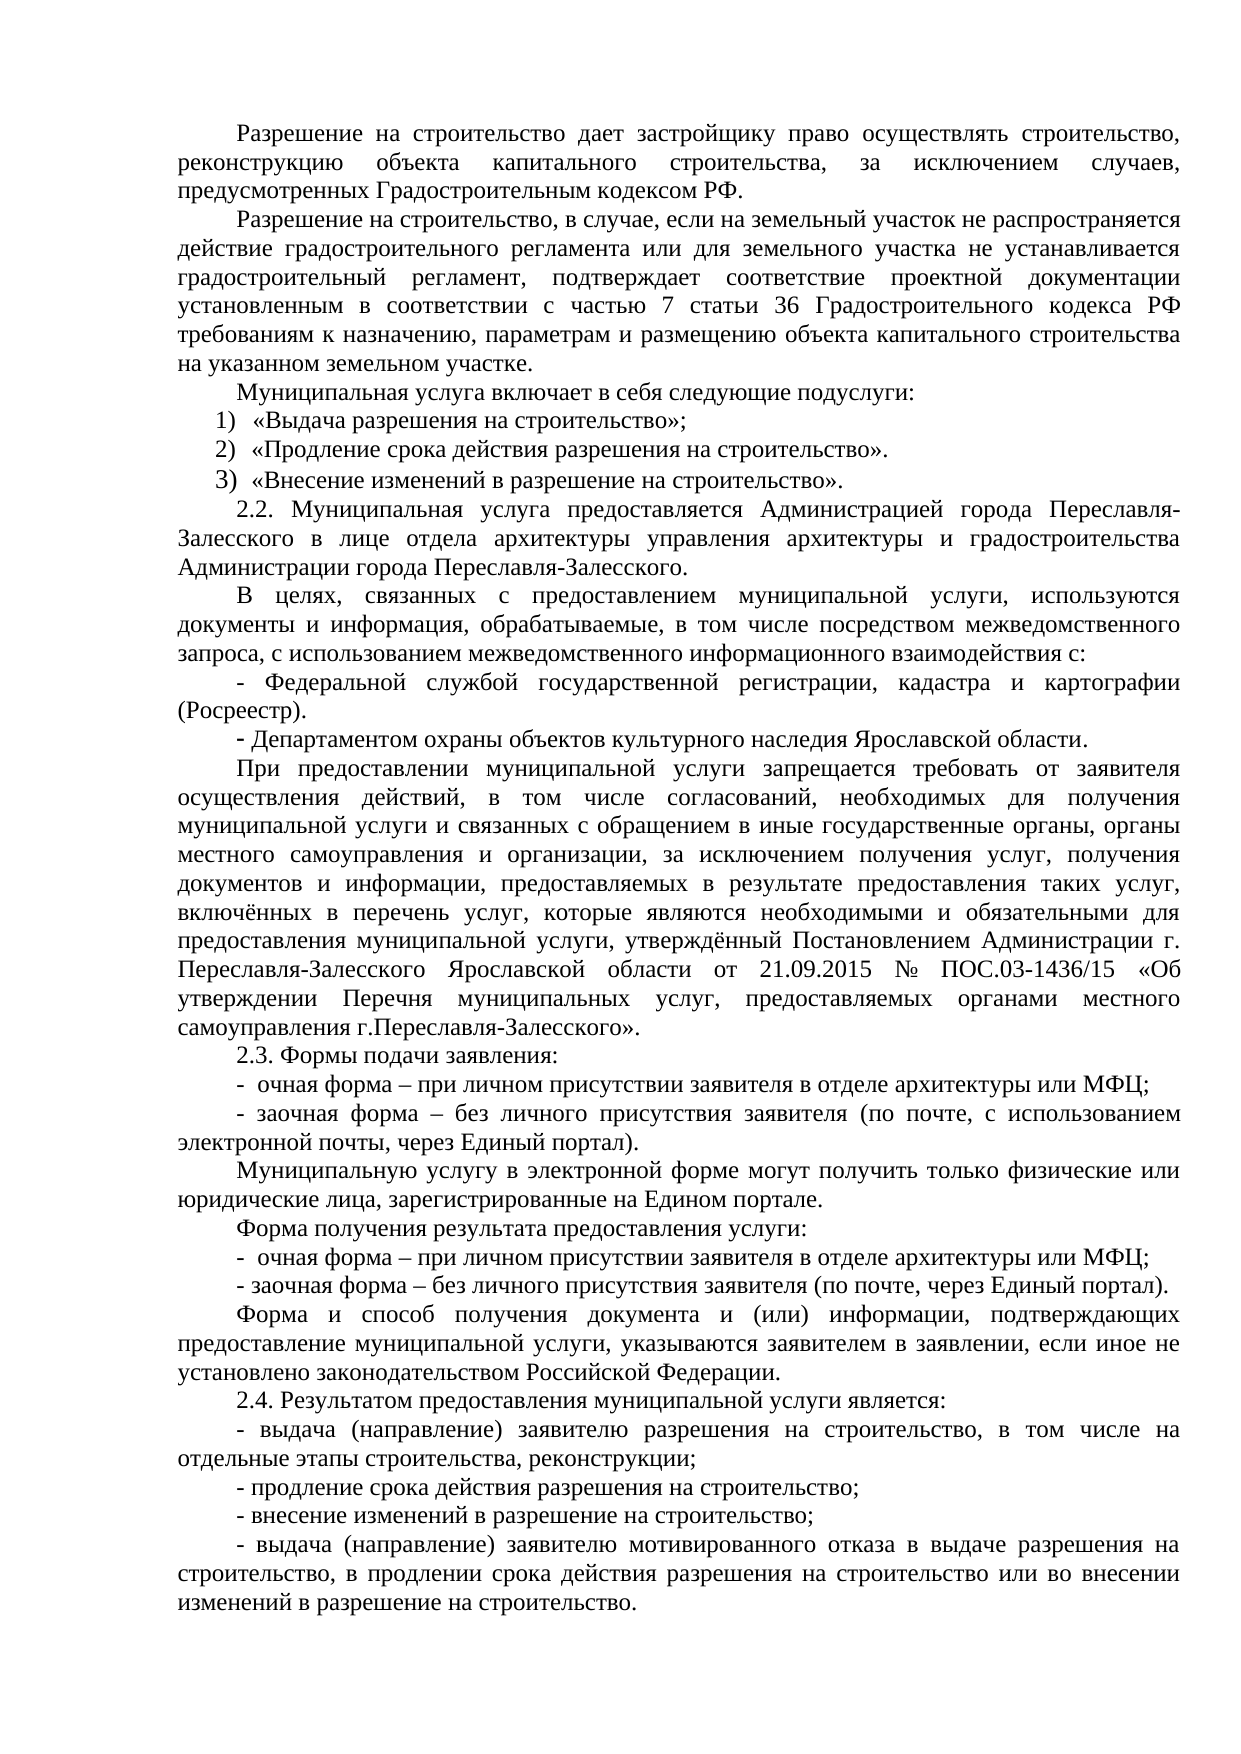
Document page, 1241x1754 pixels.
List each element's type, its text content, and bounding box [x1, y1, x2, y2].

text Разрешение на строительство дает застройщику право осуществлять строительство, реконструкцию объекта капитального строительства, за исключением случаев, предусмотренных Градостроительным кодексом РФ. [177, 118, 1181, 204]
text - Федеральной службой государственной регистрации, кадастра и картографии (Росреестр). [177, 667, 1181, 724]
text - внесение изменений в разрешение на строительство; [177, 1501, 1181, 1529]
text Разрешение на строительство, в случае, если на земельный участок не распространяется действие градостроительного регламента или для земельного участка не устанавливается градостроительный регламент, подтверждает соответствие проектной документации установленным в соответствии с частью 7 статьи 36 Градостроительного кодекса РФ требованиям к назначению, параметрам и размещению объекта капитального строительства на указанном земельном участке. [177, 204, 1181, 377]
text 2.3. Формы подачи заявления: [177, 1041, 1181, 1069]
text При предоставлении муниципальной услуги запрещается требовать от заявителя осуществления действий, в том числе согласований, необходимых для получения муниципальной услуги и связанных с обращением в иные государственные органы, органы местного самоуправления и организации, за исключением получения услуг, получения документов и информации, предоставляемых в результате предоставления таких услуг, включённых в перечень услуг, которые являются необходимыми и обязательными для предоставления муниципальной услуги, утверждённый Постановлением Администрации г. Переславля-Залесского Ярославской области от 21.09.2015 № ПОС.03-1436/15 «Об утверждении Перечня муниципальных услуг, предоставляемых органами местного самоуправления г.Переславля-Залесского». [177, 753, 1181, 1041]
text - очная форма – при личном присутствии заявителя в отделе архитектуры или МФЦ; [177, 1069, 1181, 1098]
text Форма и способ получения документа и (или) информации, подтверждающих предоставление муниципальной услуги, указываются заявителем в заявлении, если иное не установлено законодательством Российской Федерации. [177, 1299, 1181, 1386]
text - очная форма – при личном присутствии заявителя в отделе архитектуры или МФЦ; [177, 1242, 1181, 1271]
text - заочная форма – без личного присутствия заявителя (по почте, с использованием электронной почты, через Единый портал). [177, 1098, 1181, 1156]
text - выдача (направление) заявителю мотивированного отказа в выдаче разрешения на строительство, в продлении срока действия разрешения на строительство или во внесении изменений в разрешение на строительство. [177, 1529, 1181, 1616]
text 2.2. Муниципальная услуга предоставляется Администрацией города Переславля-Залесского в лице отдела архитектуры управления архитектуры и градостроительства Администрации города Переславля-Залесского. [177, 494, 1181, 581]
text - выдача (направление) заявителю разрешения на строительство, в том числе на отдельные этапы строительства, реконструкции; [177, 1414, 1181, 1472]
text 2.4. Результатом предоставления муниципальной услуги является: [177, 1386, 1181, 1414]
text - заочная форма – без личного присутствия заявителя (по почте, через Единый портал). [177, 1271, 1181, 1299]
text Форма получения результата предоставления услуги: [177, 1213, 1181, 1242]
list «Выдача разрешения на строительство»; [215, 406, 1181, 434]
text Муниципальная услуга включает в себя следующие подуслуги: [177, 377, 1181, 406]
text В целях, связанных с предоставлением муниципальной услуги, используются документы и информация, обрабатываемые, в том числе посредством межведомственного запроса, с использованием межведомственного информационного взаимодействия с: [177, 581, 1181, 667]
text Муниципальную услугу в электронной форме могут получить только физические или юридические лица, зарегистрированные на Едином портале. [177, 1156, 1181, 1213]
list «Внесение изменений в разрешение на строительство». [215, 463, 1181, 494]
list Департаментом охраны объектов культурного наследия Ярославской области. [177, 724, 1181, 753]
text - продление срока действия разрешения на строительство; [177, 1472, 1181, 1501]
list «Продление срока действия разрешения на строительство». [215, 434, 1181, 463]
